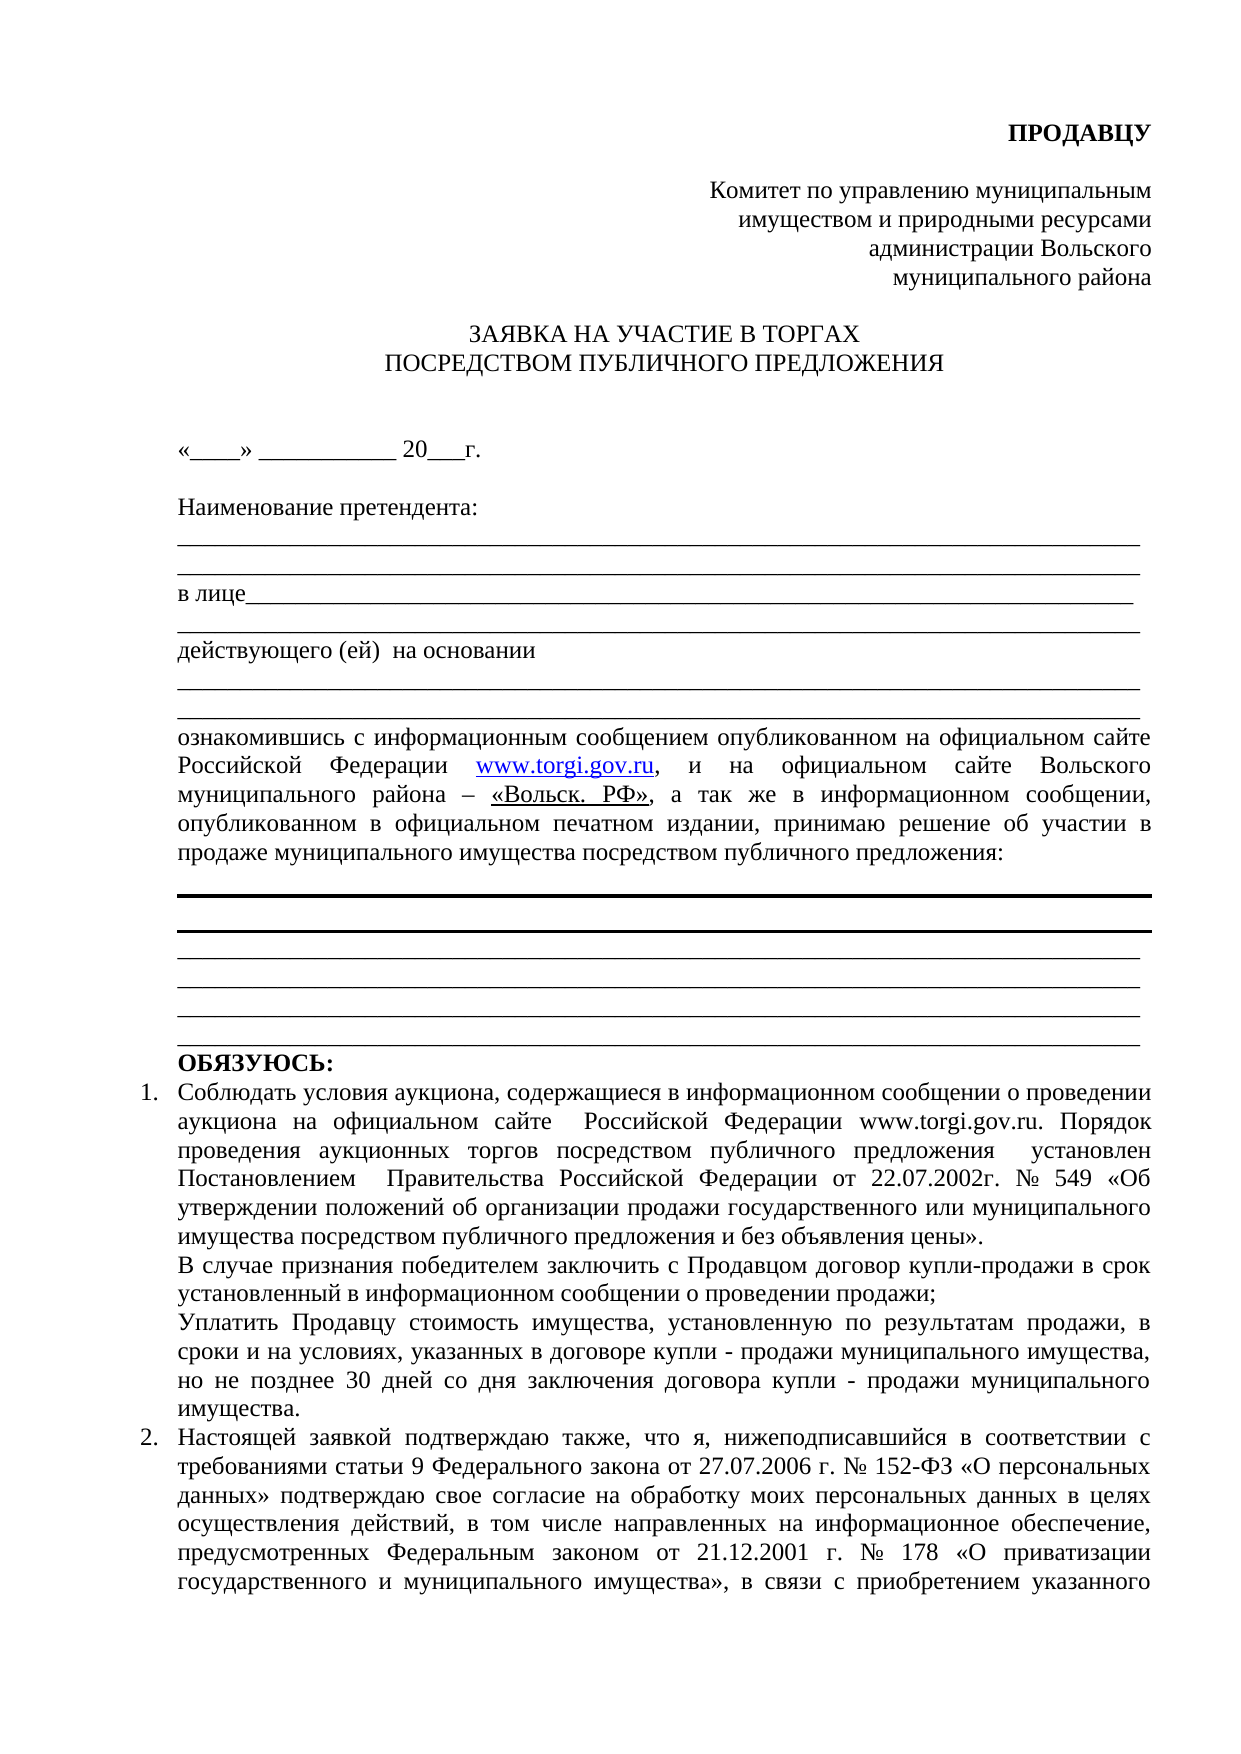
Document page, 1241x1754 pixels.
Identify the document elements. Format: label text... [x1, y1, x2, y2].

text ПРОДАВЦУ [177, 118, 1152, 147]
text _____________________________________________________________________________ [177, 933, 1152, 962]
list В случае признания победителем заключить с Продавцом договор купли-продажи в срок установленный в информационном сообщении о проведении продажи; [177, 1250, 1152, 1307]
text ЗАЯВКА НА УЧАСТИЕ В ТОРГАХ [177, 319, 1152, 348]
text ознакомившись с информационным сообщением опубликованном на официальном сайте Российской Федерации www.torgi.gov.ru, и на официальном сайте Вольского муниципального района – «Вольск. РФ», а так же в информационном сообщении, опубликованном в официальном печатном издании, принимаю решение об участии в продаже муниципального имущества посредством публичного предложения: [177, 722, 1152, 866]
text Комитет по управлению муниципальным [177, 176, 1152, 204]
text имуществом и природными ресурсами [177, 204, 1152, 233]
text «____» ___________ 20___г. [177, 434, 1152, 463]
text ОБЯЗУЮСЬ: [177, 1048, 1152, 1077]
text Наименование претендента: __________________________________________________________________________________________________________________________________________________________ [177, 492, 1152, 578]
text _____________________________________________________________________________ [177, 1020, 1152, 1048]
text в лице_______________________________________________________________________ [177, 578, 1152, 607]
text муниципального района [177, 262, 1152, 291]
list Уплатить Продавцу стоимость имущества, установленную по результатам продажи, в сроки и на условиях, указанных в договоре купли - продажи муниципального имущества, но не позднее 30 дней со дня заключения договора купли - продажи муниципального имущества. [177, 1307, 1152, 1422]
text _____________________________________________________________________________ [177, 693, 1152, 722]
list Соблюдать условия аукциона, содержащиеся в информационном сообщении о проведении аукциона на официальном сайте Российской Федерации www.torgi.gov.ru. Порядок проведения аукционных торгов посредством публичного предложения установлен Постановлением Правительства Российской Федерации от 22.07.2002г. № 549 «Об утверждении положений об организации продажи государственного или муниципального имущества посредством публичного предложения и без объявления цены». [140, 1077, 1152, 1250]
text ПОСРЕДСТВОМ ПУБЛИЧНОГО ПРЕДЛОЖЕНИЯ [177, 348, 1152, 377]
text администрации Вольского [177, 233, 1152, 262]
text _____________________________________________________________________________ действующего (ей) на основании _____________________________________________________________________________ [177, 607, 1152, 693]
text __________________________________________________________________________________________________________________________________________________________ [177, 962, 1152, 1020]
